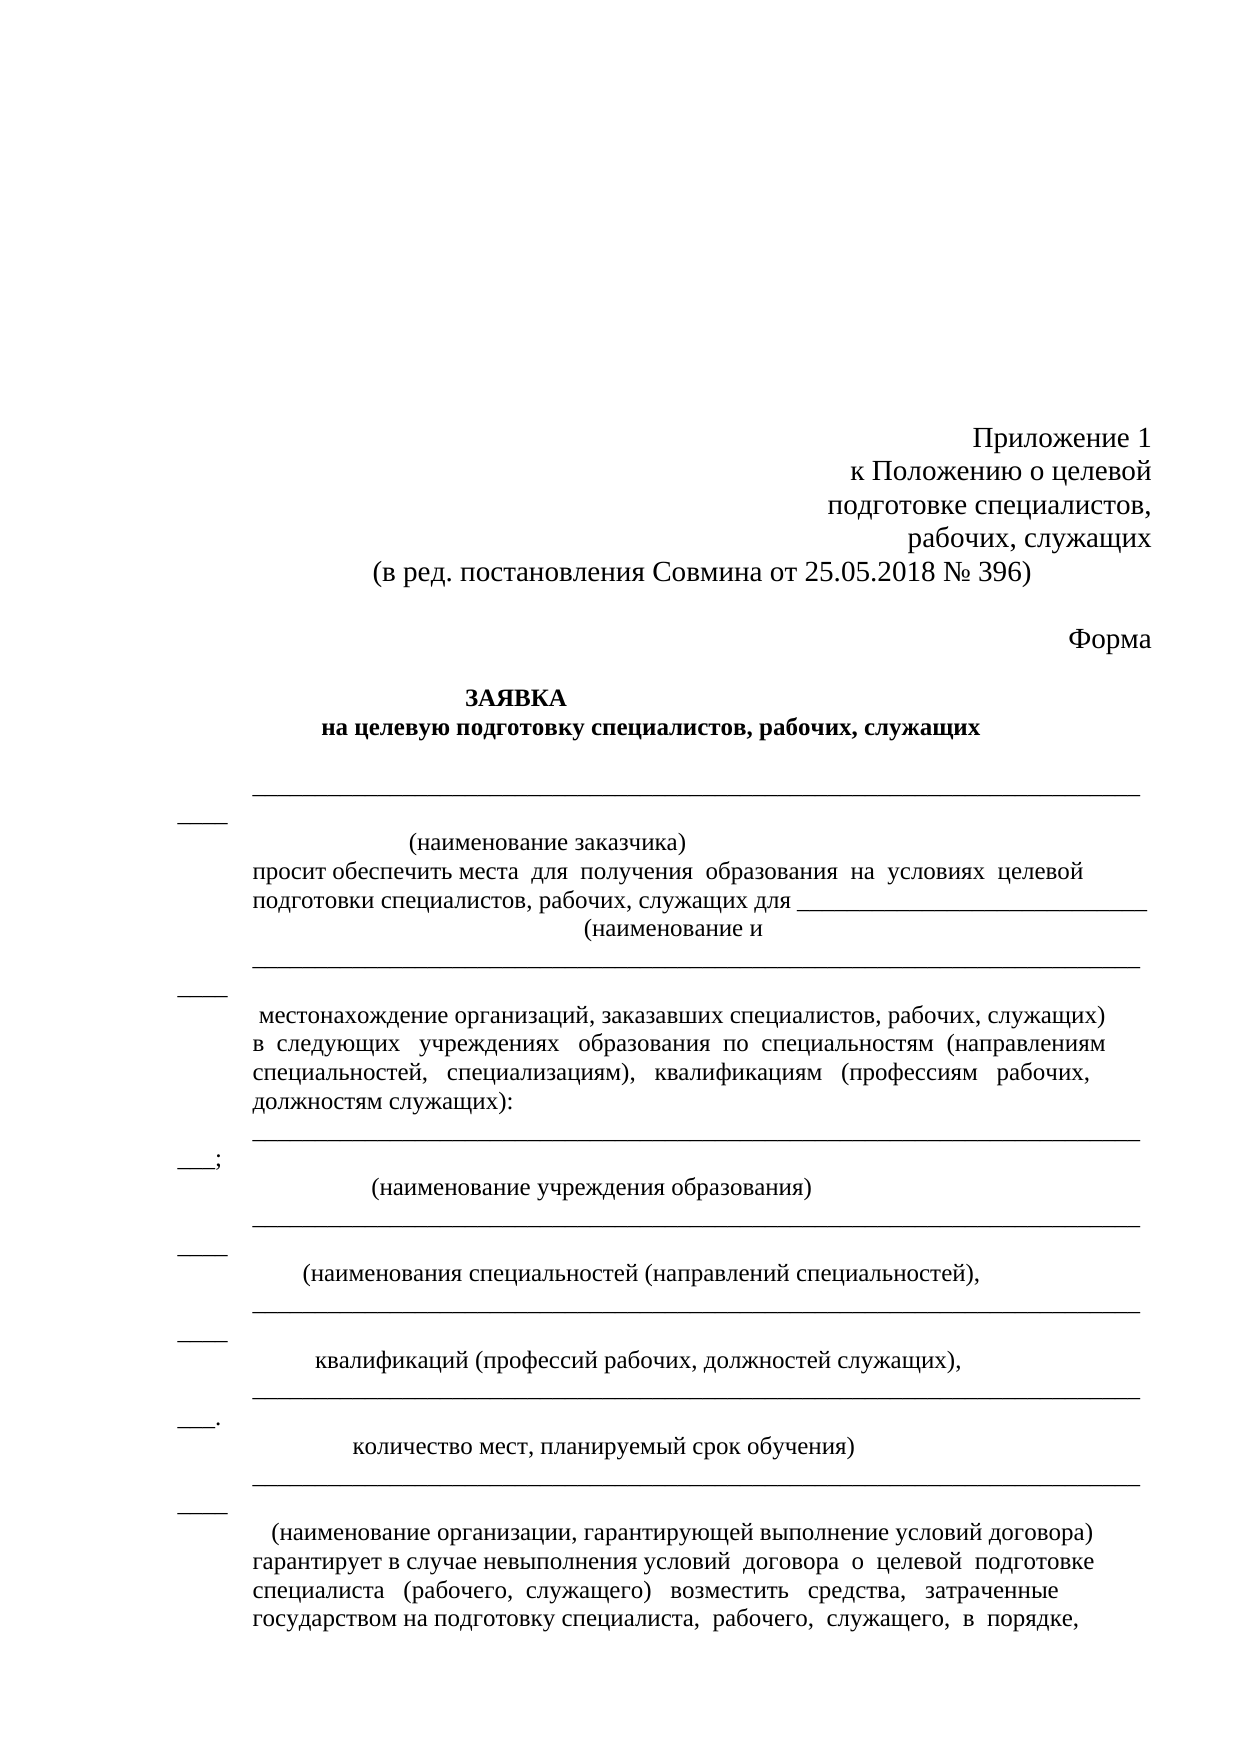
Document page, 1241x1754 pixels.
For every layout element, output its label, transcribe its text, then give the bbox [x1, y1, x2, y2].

text подготовке специалистов, [177, 487, 1152, 521]
text __________________________________________________________________________; [177, 1115, 1152, 1172]
text (наименование заказчика) [177, 827, 1152, 856]
text Приложение 1 [177, 420, 1152, 453]
text ЗАЯВКА [177, 683, 1152, 712]
text __________________________________________________________________________. [177, 1373, 1152, 1431]
text государством на подготовку специалиста, рабочего, служащего, в порядке, [177, 1603, 1152, 1632]
text должностям служащих): [177, 1086, 1152, 1115]
text к Положению о целевой [177, 453, 1152, 487]
text гарантирует в случае невыполнения условий договора о целевой подготовке [177, 1546, 1152, 1575]
text (наименования специальностей (направлений специальностей), [177, 1258, 1152, 1287]
text Форма [177, 621, 1152, 655]
text (наименование учреждения образования) [177, 1172, 1152, 1201]
text местонахождение организаций, заказавших специалистов, рабочих, служащих) [177, 1000, 1152, 1028]
text на целевую подготовку специалистов, рабочих, служащих [177, 712, 1152, 741]
text просит обеспечить места для получения образования на условиях целевой [177, 856, 1152, 885]
text ___________________________________________________________________________ [177, 942, 1152, 1000]
text (наименование организации, гарантирующей выполнение условий договора) [177, 1517, 1152, 1546]
text количество мест, планируемый срок обучения) [177, 1431, 1152, 1460]
text квалификаций (профессий рабочих, должностей служащих), [177, 1345, 1152, 1373]
text (наименование и [177, 913, 1152, 942]
text ___________________________________________________________________________ [177, 1460, 1152, 1517]
text специалиста (рабочего, служащего) возместить средства, затраченные [177, 1575, 1152, 1603]
text ___________________________________________________________________________ [177, 1287, 1152, 1345]
text ___________________________________________________________________________ [177, 1201, 1152, 1258]
text специальностей, специализациям), квалификациям (профессиям рабочих, [177, 1057, 1152, 1086]
text (в ред. постановления Совмина от 25.05.2018 № 396) [177, 554, 1152, 588]
text подготовки специалистов, рабочих, служащих для ____________________________ [177, 885, 1152, 913]
text в следующих учреждениях образования по специальностям (направлениям [177, 1028, 1152, 1057]
text ___________________________________________________________________________ [177, 770, 1152, 827]
text рабочих, служащих [177, 521, 1152, 554]
